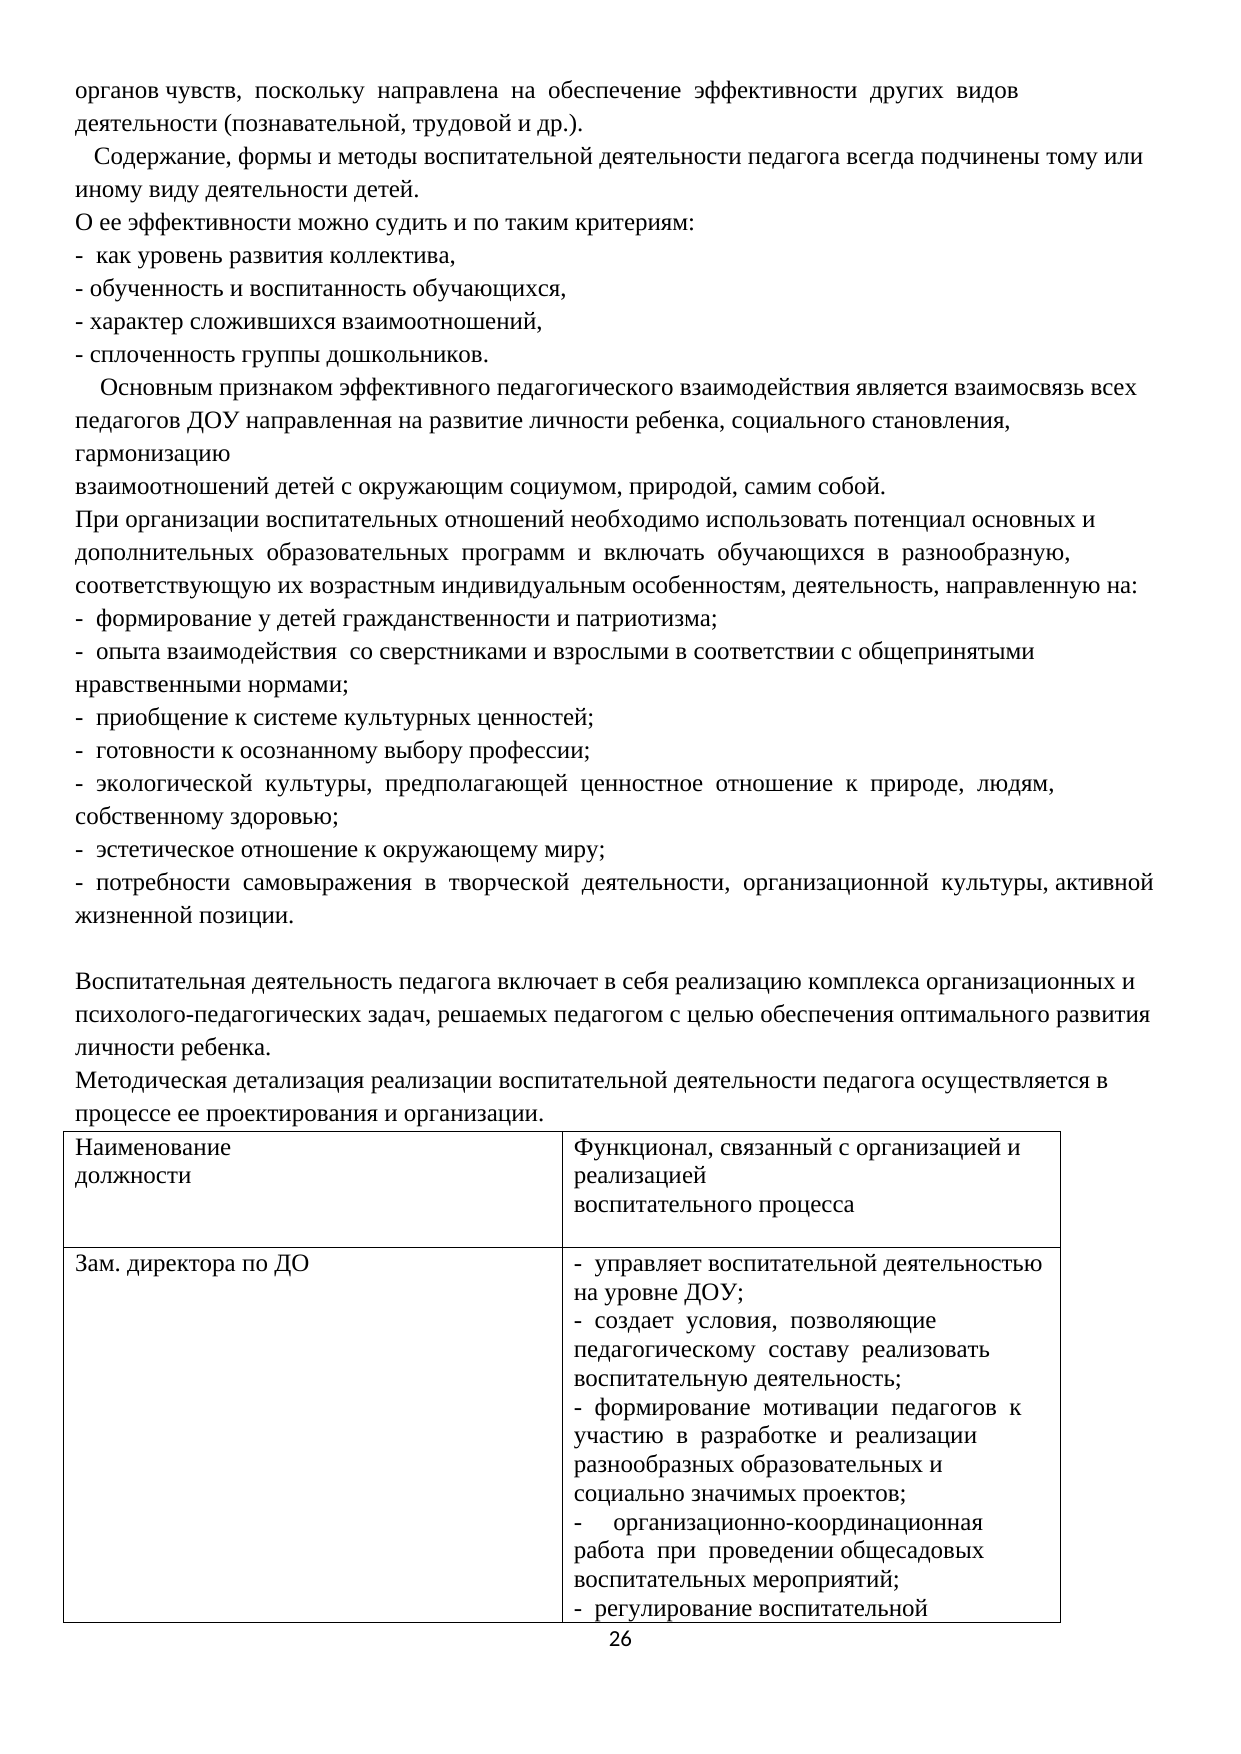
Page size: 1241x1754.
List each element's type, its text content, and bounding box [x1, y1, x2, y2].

text При организации воспитательных отношений необходимо использовать потенциал основных и дополнительных образовательных программ и включать обучающихся в разнообразную, соответствующую их возрастным индивидуальным особенностям, деятельность, направленную на: [75, 504, 1165, 599]
text - формирование у детей гражданственности и патриотизма; [75, 603, 1165, 632]
text - эстетическое отношение к окружающему миру; [75, 834, 1165, 863]
text Содержание, формы и методы воспитательной деятельности педагога всегда подчинены тому или иному виду деятельности детей. [75, 141, 1165, 203]
text Основным признаком эффективного педагогического взаимодействия является взаимосвязь всех педагогов ДОУ направленная на развитие личности ребенка, социального становления, гармонизацию [75, 372, 1165, 467]
text - как уровень развития коллектива, [75, 240, 1165, 269]
text Воспитательная деятельность педагога включает в себя реализацию комплекса организационных и психолого-педагогических задач, решаемых педагогом с целью обеспечения оптимального развития личности ребенка. [75, 966, 1165, 1061]
text - опыта взаимодействия со сверстниками и взрослыми в соответствии с общепринятыми нравственными нормами; [75, 636, 1165, 698]
text - приобщение к системе культурных ценностей; [75, 702, 1165, 731]
text - обученность и воспитанность обучающихся, [75, 273, 1165, 302]
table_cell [563, 1248, 1060, 1622]
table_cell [64, 1248, 562, 1622]
table_header Функционал, связанный с организацией и реализацией воспитательного процесса [563, 1132, 1060, 1247]
text - экологической культуры, предполагающей ценностное отношение к природе, людям, собственному здоровью; [75, 768, 1165, 830]
table_header Наименование должности [64, 1132, 562, 1247]
text - готовности к осознанному выбору профессии; [75, 735, 1165, 764]
text взаимоотношений детей с окружающим социумом, природой, самим собой. [75, 471, 1165, 500]
text О ее эффективности можно судить и по таким критериям: [75, 207, 1165, 236]
text - характер сложившихся взаимоотношений, [75, 306, 1165, 335]
text - потребности самовыражения в творческой деятельности, организационной культуры, активной жизненной позиции. [75, 867, 1165, 929]
text Методическая детализация реализации воспитательной деятельности педагога осуществляется в процессе ее проектирования и организации. [75, 1065, 1165, 1127]
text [75, 75, 1165, 137]
text - сплоченность группы дошкольников. [75, 339, 1165, 368]
